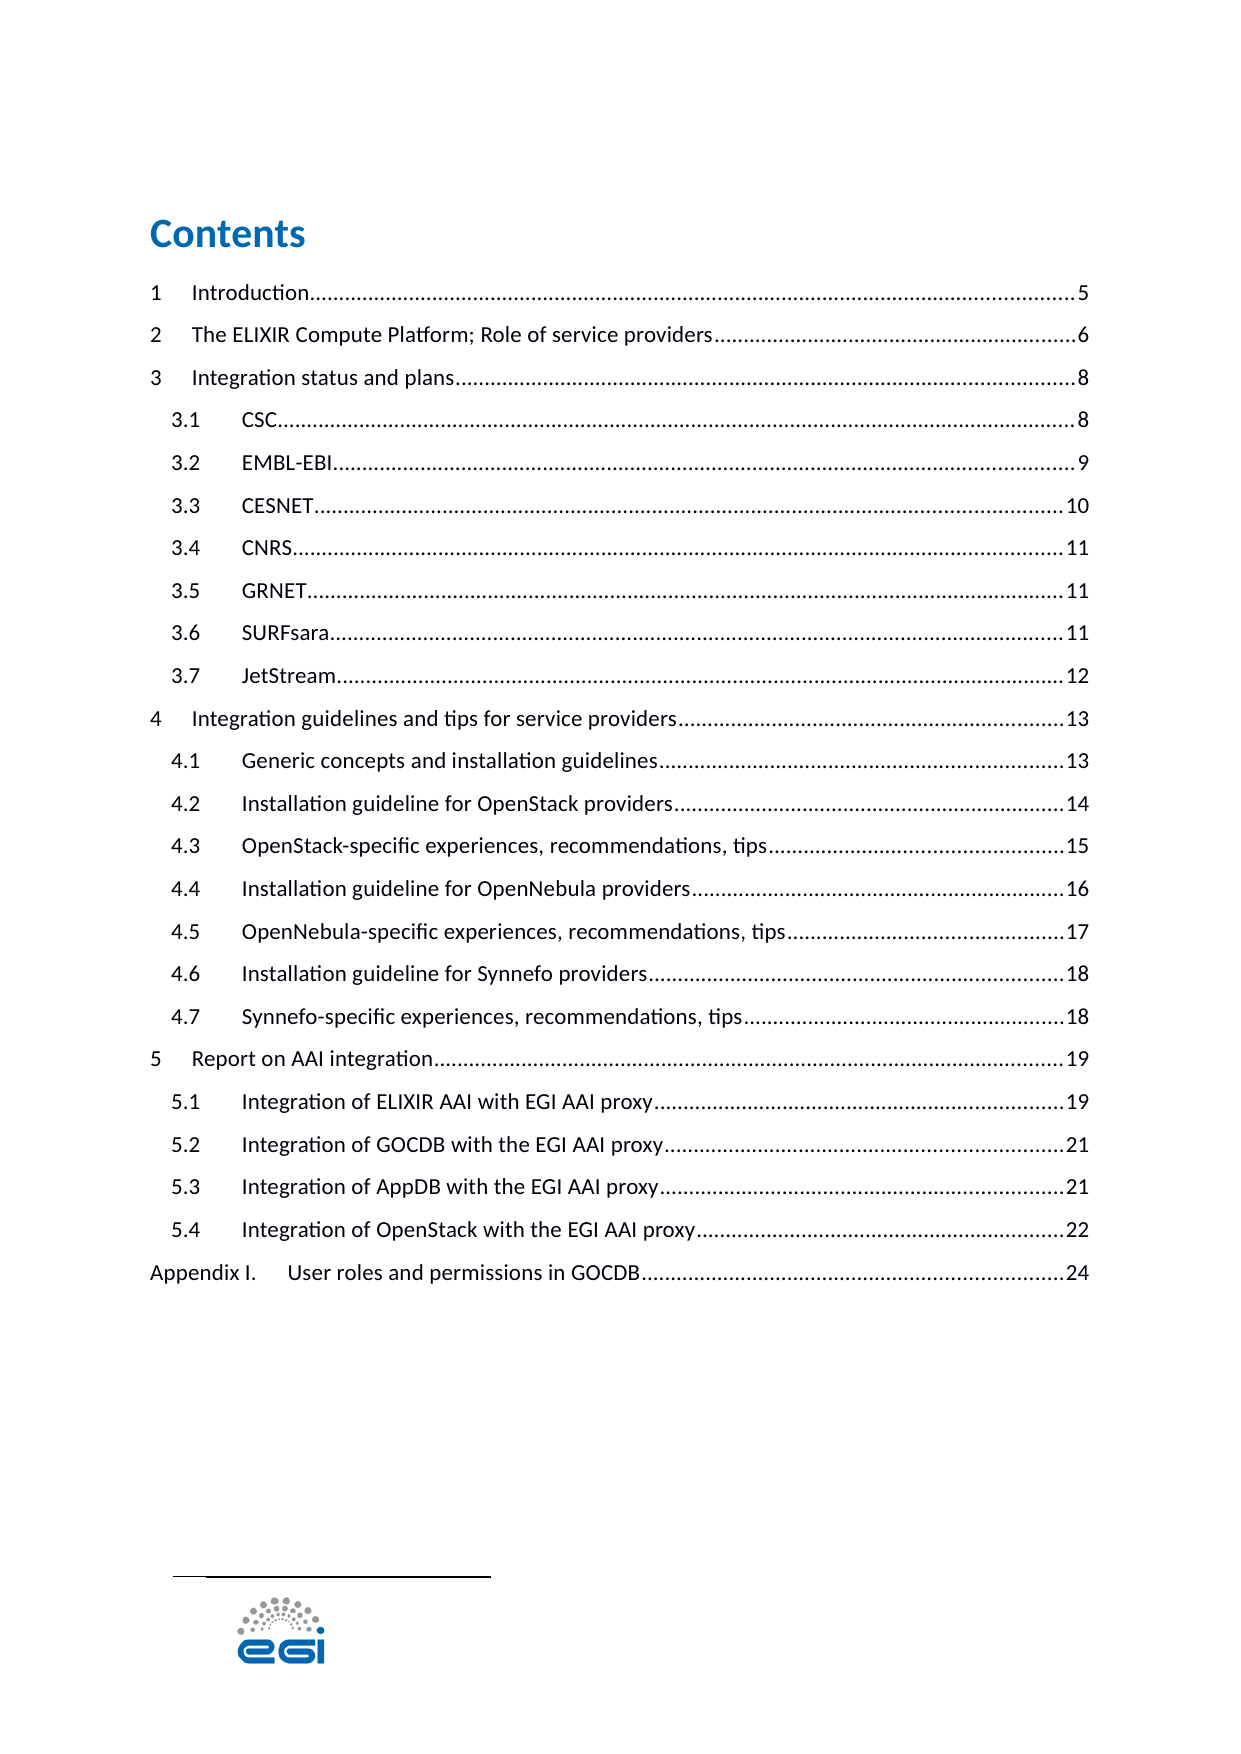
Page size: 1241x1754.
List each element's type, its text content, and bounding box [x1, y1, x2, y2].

text Appendix I. User roles and permissions in GOCDB 24 [150, 1258, 1090, 1286]
text 3.3 CESNET 10 [171, 491, 1090, 519]
text 4 Integration guidelines and tips for service providers 13 [150, 704, 1090, 732]
text 3.2 EMBL-EBI 9 [171, 448, 1090, 476]
text 3.6 SURFsara 11 [171, 618, 1090, 647]
text 4.6 Installation guideline for Synnefo providers 18 [171, 959, 1090, 987]
text 3.5 GRNET 11 [171, 576, 1090, 604]
picture [217, 1595, 343, 1666]
text 5.3 Integration of AppDB with the EGI AAI proxy 21 [171, 1172, 1090, 1200]
text 4.5 OpenNebula-specific experiences, recommendations, tips 17 [171, 917, 1090, 945]
text 1 Introduction 5 [150, 278, 1090, 306]
text 5.1 Integration of ELIXIR AAI with EGI AAI proxy 19 [171, 1087, 1090, 1115]
text 4.4 Installation guideline for OpenNebula providers 16 [171, 874, 1090, 902]
text 4.7 Synnefo-specific experiences, recommendations, tips 18 [171, 1002, 1090, 1030]
text 4.1 Generic concepts and installation guidelines 13 [171, 746, 1090, 774]
text 4.2 Installation guideline for OpenStack providers 14 [171, 789, 1090, 817]
text 4.3 OpenStack-specific experiences, recommendations, tips 15 [171, 832, 1090, 859]
text 5.2 Integration of GOCDB with the EGI AAI proxy 21 [171, 1130, 1090, 1158]
text 2 The ELIXIR Compute Platform; Role of service providers 6 [150, 320, 1090, 348]
text Contents [150, 207, 1090, 258]
text 3.4 CNRS 11 [171, 533, 1090, 561]
text 5.4 Integration of OpenStack with the EGI AAI proxy 22 [171, 1215, 1090, 1243]
text 3 Integration status and plans 8 [150, 363, 1090, 391]
text 3.1 CSC 8 [171, 406, 1090, 433]
text 5 Report on AAI integration 19 [150, 1044, 1090, 1073]
text 3.7 JetStream 12 [171, 661, 1090, 689]
